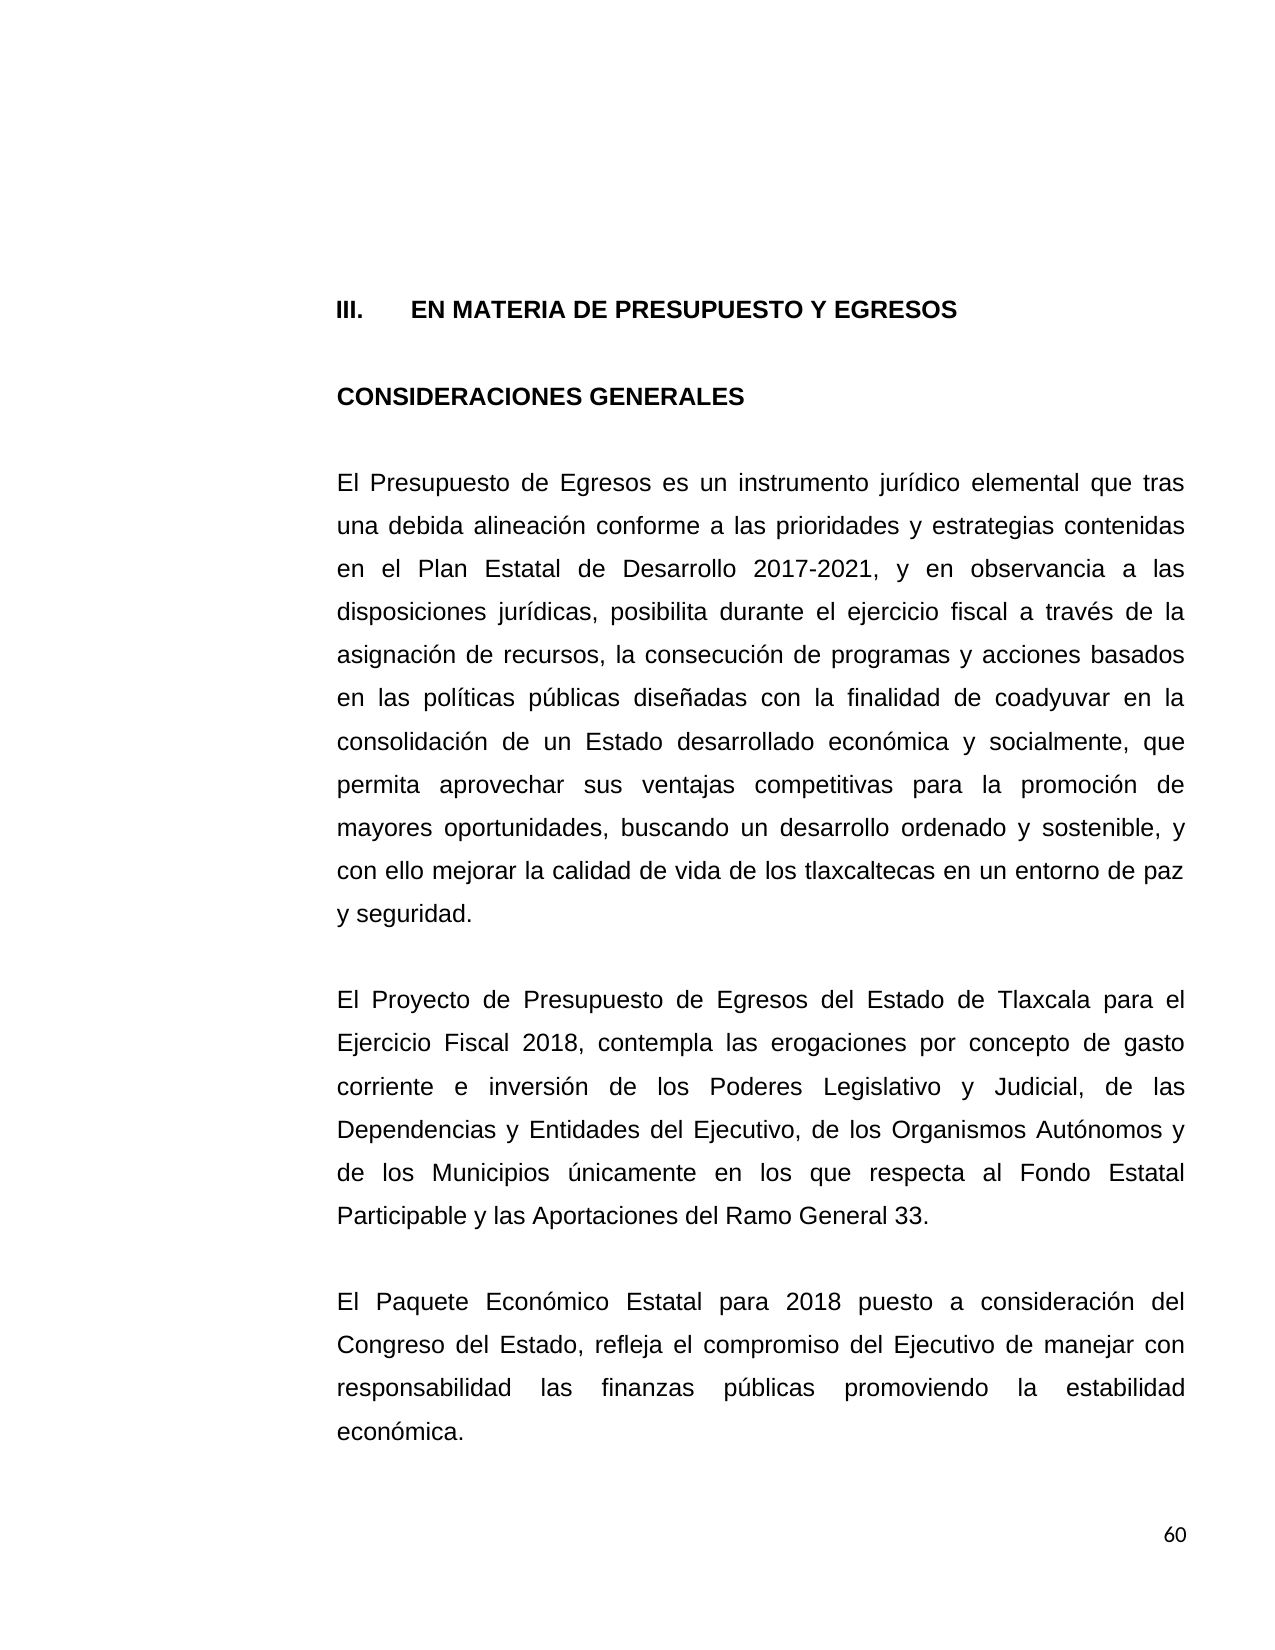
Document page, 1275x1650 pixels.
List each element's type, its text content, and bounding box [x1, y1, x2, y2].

text El Paquete Económico Estatal para 2018 puesto a consideración del Congreso del Estado, refleja el compromiso del Ejecutivo de manejar con responsabilidad las finanzas públicas promoviendo la estabilidad económica. [337, 1287, 1186, 1445]
text El Proyecto de Presupuesto de Egresos del Estado de Tlaxcala para el Ejercicio Fiscal 2018, contempla las erogaciones por concepto de gasto corriente e inversión de los Poderes Legislativo y Judicial, de las Dependencias y Entidades del Ejecutivo, de los Organismos Autónomos y de los Municipios únicamente en los que respecta al Fondo Estatal Participable y las Aportaciones del Ramo General 33. [337, 985, 1186, 1230]
text El Presupuesto de Egresos es un instrumento jurídico elemental que tras una debida alineación conforme a las prioridades y estrategias contenidas en el Plan Estatal de Desarrollo 2017-2021, y en observancia a las disposiciones jurídicas, posibilita durante el ejercicio fiscal a través de la asignación de recursos, la consecución de programas y acciones basados en las políticas públicas diseñadas con la finalidad de coadyuvar en la consolidación de un Estado desarrollado económica y socialmente, que permita aprovechar sus ventajas competitivas para la promoción de mayores oportunidades, buscando un desarrollo ordenado y sostenible, y con ello mejorar la calidad de vida de los tlaxcaltecas en un entorno de paz y seguridad. [337, 468, 1186, 928]
list EN MATERIA DE PRESUPUESTO Y EGRESOS [336, 295, 1186, 324]
text CONSIDERACIONES GENERALES [337, 382, 1186, 410]
